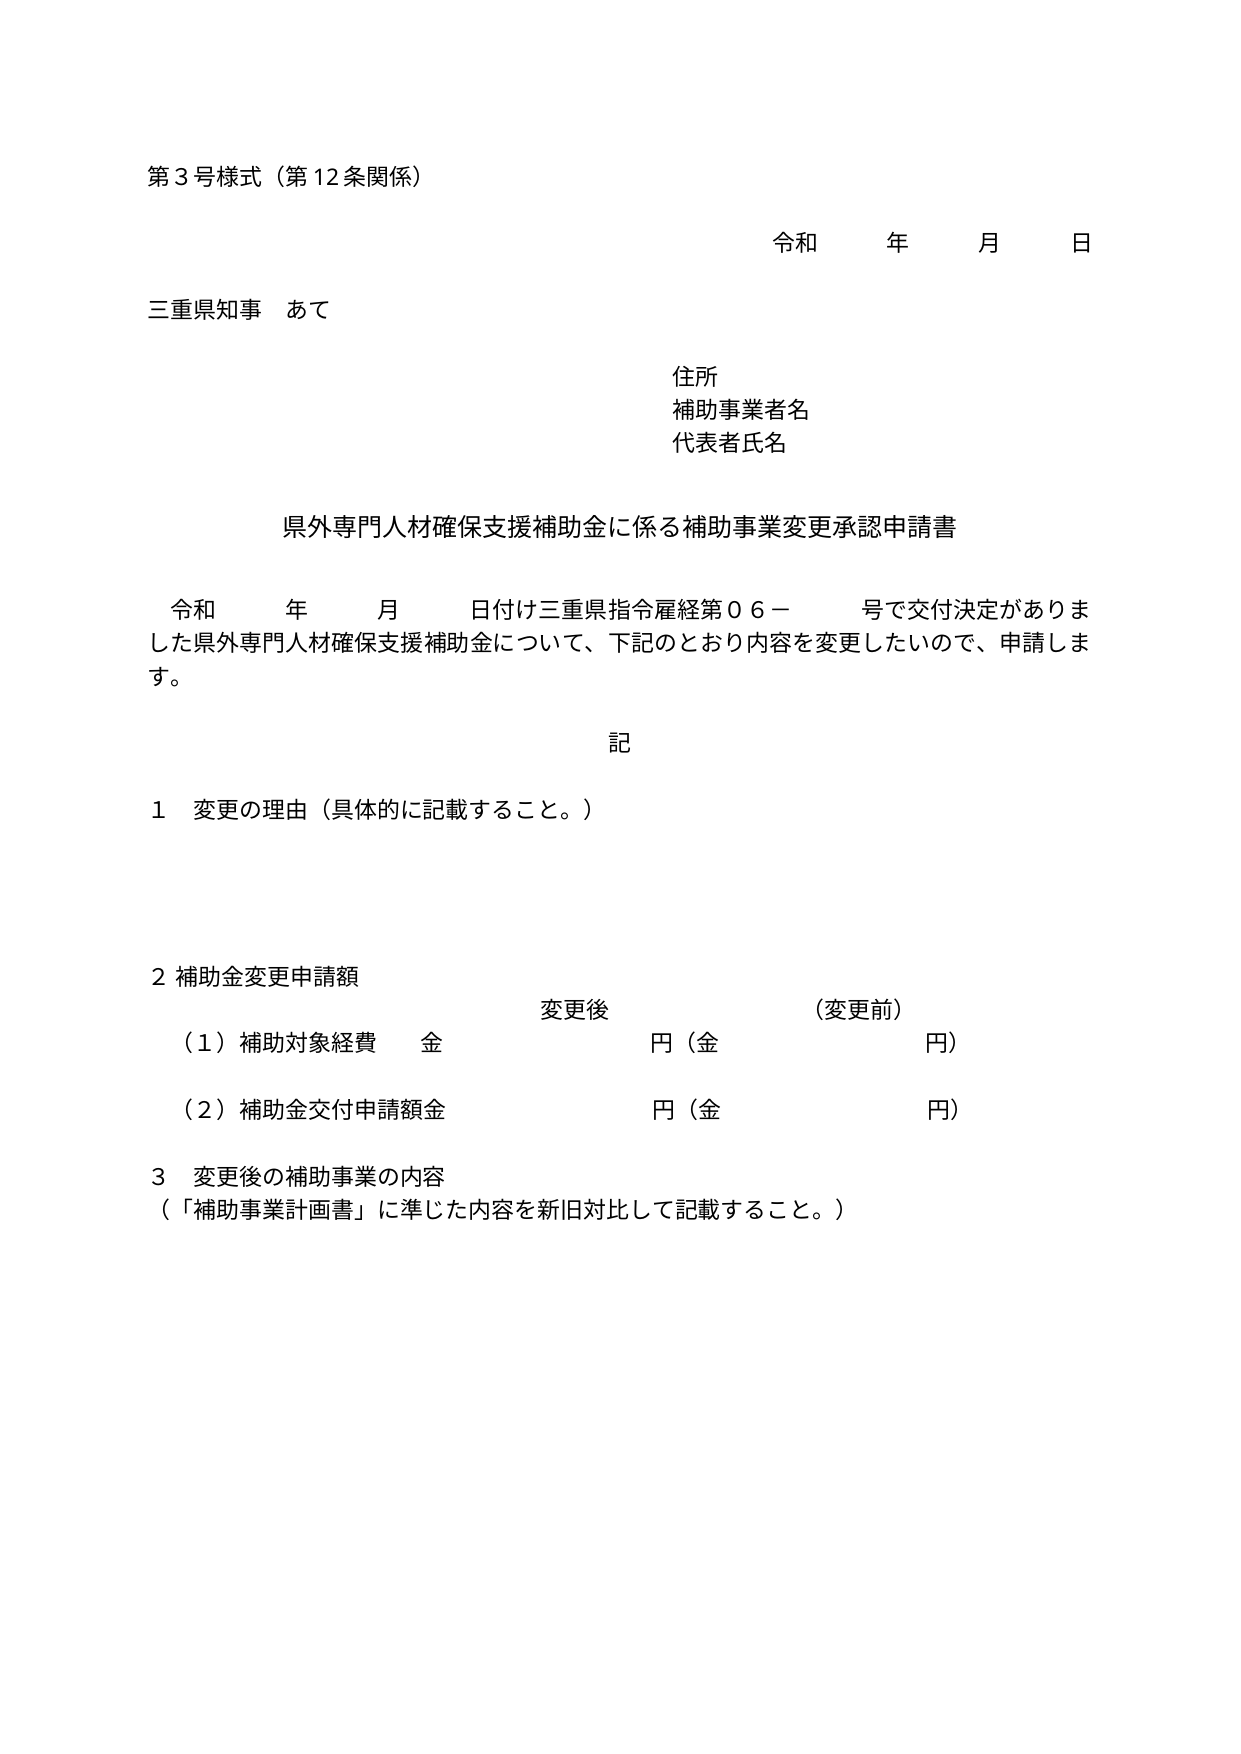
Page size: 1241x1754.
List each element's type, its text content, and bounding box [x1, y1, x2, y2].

text 補助事業者名 [673, 392, 1092, 425]
text （２）補助金交付申請額 金 円 （金 円） [148, 1092, 1092, 1125]
text 第３号様式（第12条関係） [148, 158, 1092, 192]
text 記 [148, 725, 1092, 758]
text １ 変更の理由（具体的に記載すること。） [148, 792, 1092, 825]
text ３ 変更後の補助事業の内容 [148, 1158, 1092, 1192]
text 住所 [673, 358, 1092, 392]
text 三重県知事 あて [148, 292, 1092, 325]
text 変更後 （変更前） [148, 992, 1092, 1025]
text 代表者氏名 [673, 425, 1092, 458]
text 県外専門人材確保支援補助金に係る補助事業変更承認申請書 [148, 492, 1092, 558]
text 令和 年 月 日 [148, 225, 1092, 258]
text （１）補助対象経費 金 円 （金 円） [148, 1025, 1092, 1058]
text 令和 年 月 日付け三重県指令雇経第０６－ 号で交付決定がありました県外専門人材確保支援補助金について、下記のとおり内容を変更したいので、申請します。 [148, 592, 1092, 725]
text ２ 補助金変更申請額 [148, 958, 1092, 992]
text （「補助事業計画書」に準じた内容を新旧対比して記載すること。） [148, 1192, 1092, 1225]
